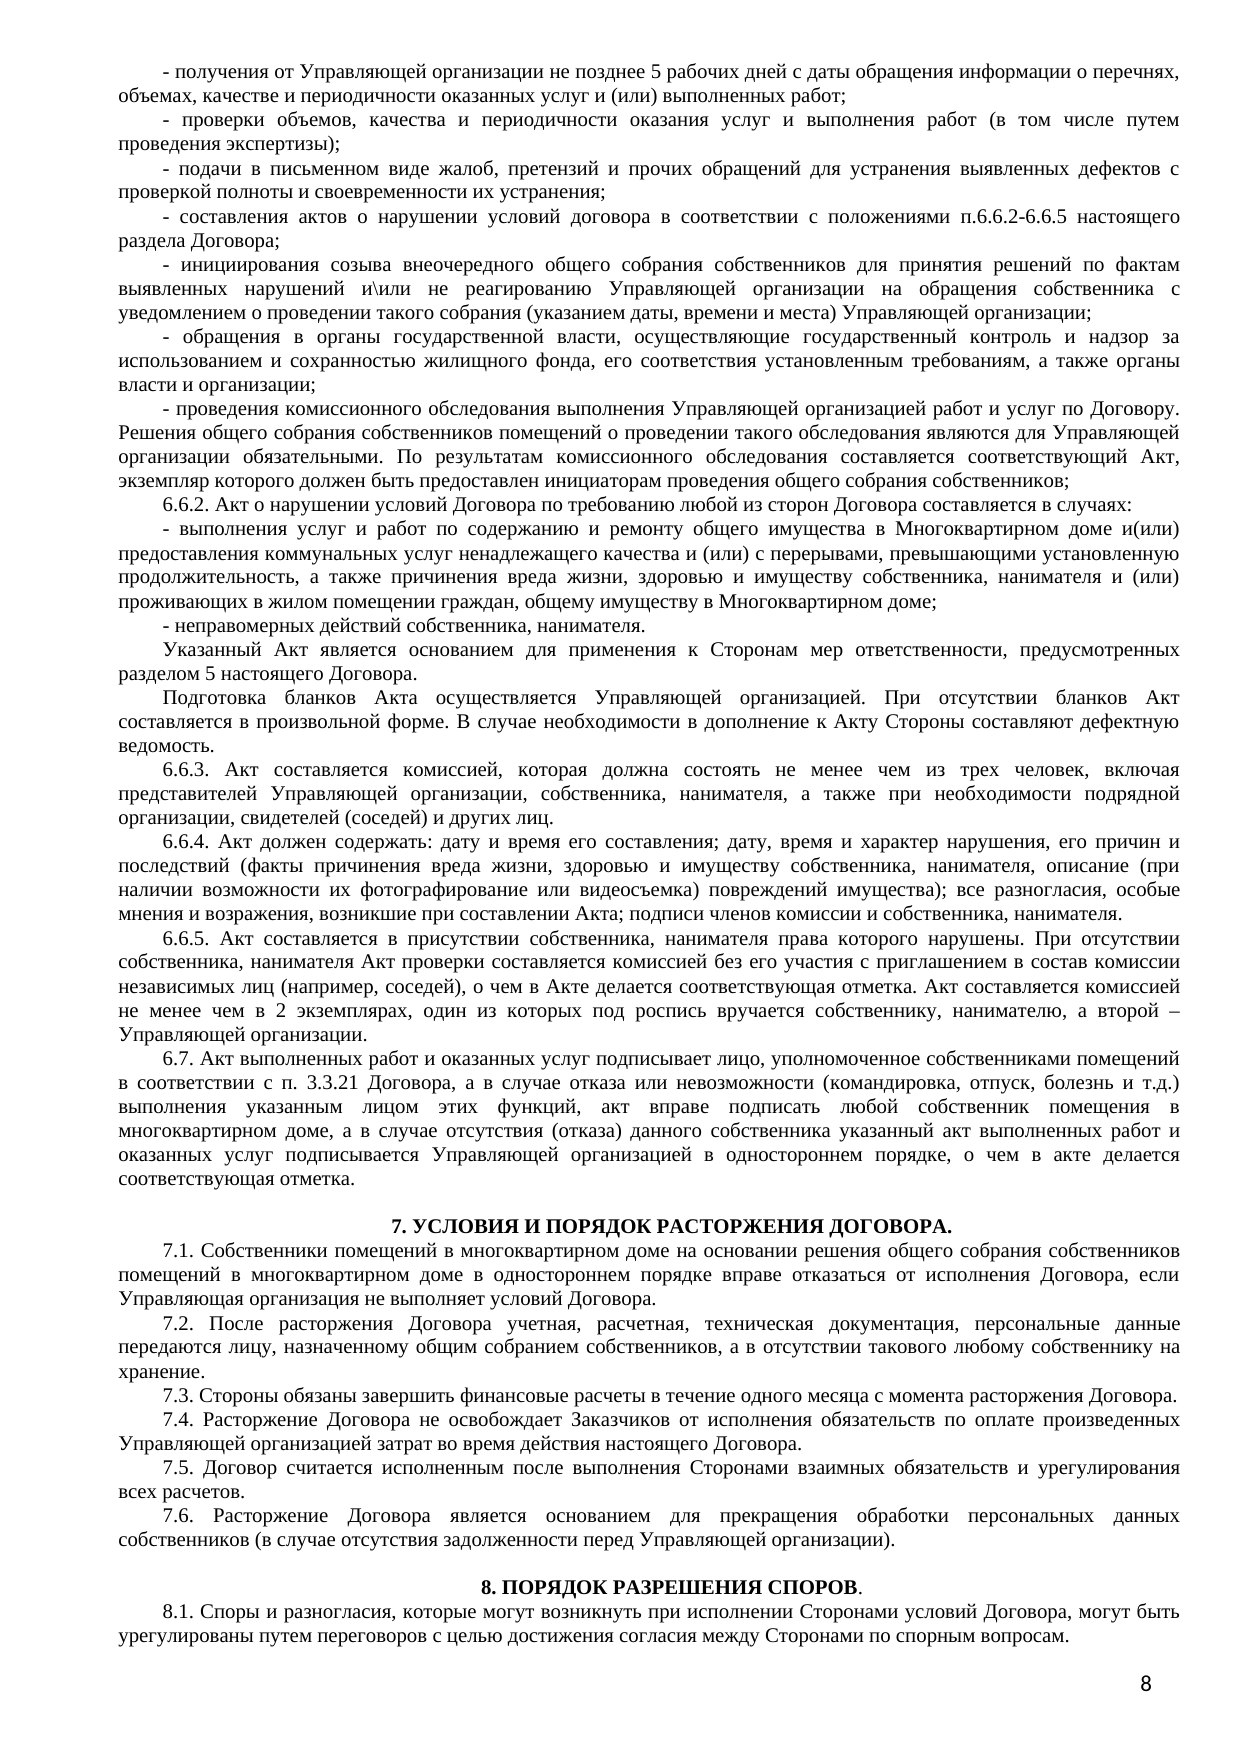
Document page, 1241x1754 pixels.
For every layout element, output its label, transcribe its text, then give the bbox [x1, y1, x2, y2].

text - получения от Управляющей организации не позднее 5 рабочих дней с даты обращения информации о перечнях, объемах, качестве и периодичности оказанных услуг и (или) выполненных работ; [118, 59, 1181, 107]
text 8.1. Споры и разногласия, которые могут возникнуть при исполнении Сторонами условий Договора, могут быть урегулированы путем переговоров с целью достижения согласия между Сторонами по спорным вопросам. [118, 1599, 1181, 1647]
text 6.6.2. Акт о нарушении условий Договора по требованию любой из сторон Договора составляется в случаях: [118, 492, 1181, 516]
text 7. УСЛОВИЯ И ПОРЯДОК РАСТОРЖЕНИЯ ДОГОВОРА. [118, 1214, 1181, 1238]
text 7.5. Договор считается исполненным после выполнения Сторонами взаимных обязательств и урегулирования всех расчетов. [118, 1455, 1181, 1503]
text - выполнения услуг и работ по содержанию и ремонту общего имущества в Многоквартирном доме и(или) предоставления коммунальных услуг ненадлежащего качества и (или) с перерывами, превышающими установленную продолжительность, а также причинения вреда жизни, здоровью и имуществу собственника, нанимателя и (или) проживающих в жилом помещении граждан, общему имуществу в Многоквартирном доме; [118, 516, 1181, 613]
text 7.2. После расторжения Договора учетная, расчетная, техническая документация, персональные данные передаются лицу, назначенному общим собранием собственников, а в отсутствии такового любому собственнику на хранение. [118, 1310, 1181, 1383]
text - проведения комиссионного обследования выполнения Управляющей организацией работ и услуг по Договору. Решения общего собрания собственников помещений о проведении такого обследования являются для Управляющей организации обязательными. По результатам комиссионного обследования составляется соответствующий Акт, экземпляр которого должен быть предоставлен инициаторам проведения общего собрания собственников; [118, 396, 1181, 492]
text 8. ПОРЯДОК РАЗРЕШЕНИЯ СПОРОВ. [118, 1575, 1181, 1599]
text 6.7. Акт выполненных работ и оказанных услуг подписывает лицо, уполномоченное собственниками помещений в соответствии с п. 3.3.21 Договора, а в случае отказа или невозможности (командировка, отпуск, болезнь и т.д.) выполнения указанным лицом этих функций, акт вправе подписать любой собственник помещения в многоквартирном доме, а в случае отсутствия (отказа) данного собственника указанный акт выполненных работ и оказанных услуг подписывается Управляющей организацией в одностороннем порядке, о чем в акте делается соответствующая отметка. [118, 1046, 1181, 1190]
text 6.6.3. Акт составляется комиссией, которая должна состоять не менее чем из трех человек, включая представителей Управляющей организации, собственника, нанимателя, а также при необходимости подрядной организации, свидетелей (соседей) и других лиц. [118, 757, 1181, 829]
text 6.6.5. Акт составляется в присутствии собственника, нанимателя права которого нарушены. При отсутствии собственника, нанимателя Акт проверки составляется комиссией без его участия с приглашением в состав комиссии независимых лиц (например, соседей), о чем в Акте делается соответствующая отметка. Акт составляется комиссией не менее чем в 2 экземплярах, один из которых под роспись вручается собственнику, нанимателю, а второй – Управляющей организации. [118, 925, 1181, 1046]
text - проверки объемов, качества и периодичности оказания услуг и выполнения работ (в том числе путем проведения экспертизы); [118, 107, 1181, 155]
text - подачи в письменном виде жалоб, претензий и прочих обращений для устранения выявленных дефектов с проверкой полноты и своевременности их устранения; [118, 155, 1181, 203]
text - инициирования созыва внеочередного общего собрания собственников для принятия решений по фактам выявленных нарушений и\или не реагированию Управляющей организации на обращения собственника с уведомлением о проведении такого собрания (указанием даты, времени и места) Управляющей организации; [118, 252, 1181, 324]
text - составления актов о нарушении условий договора в соответствии с положениями п.6.6.2-6.6.5 настоящего раздела Договора; [118, 203, 1181, 252]
text 7.1. Собственники помещений в многоквартирном доме на основании решения общего собрания собственников помещений в многоквартирном доме в одностороннем порядке вправе отказаться от исполнения Договора, если Управляющая организация не выполняет условий Договора. [118, 1238, 1181, 1310]
text - обращения в органы государственной власти, осуществляющие государственный контроль и надзор за использованием и сохранностью жилищного фонда, его соответствия установленным требованиям, а также органы власти и организации; [118, 324, 1181, 396]
text 7.6. Расторжение Договора является основанием для прекращения обработки персональных данных собственников (в случае отсутствия задолженности перед Управляющей организации). [118, 1503, 1181, 1551]
text 7.4. Расторжение Договора не освобождает Заказчиков от исполнения обязательств по оплате произведенных Управляющей организацией затрат во время действия настоящего Договора. [118, 1407, 1181, 1455]
text Подготовка бланков Акта осуществляется Управляющей организацией. При отсутствии бланков Акт составляется в произвольной форме. В случае необходимости в дополнение к Акту Стороны составляют дефектную ведомость. [118, 685, 1181, 757]
text - неправомерных действий собственника, нанимателя. [118, 613, 1181, 637]
text 7.3. Стороны обязаны завершить финансовые расчеты в течение одного месяца с момента расторжения Договора. [118, 1383, 1181, 1407]
text 6.6.4. Акт должен содержать: дату и время его составления; дату, время и характер нарушения, его причин и последствий (факты причинения вреда жизни, здоровью и имуществу собственника, нанимателя, описание (при наличии возможности их фотографирование или видеосъемка) повреждений имущества); все разногласия, особые мнения и возражения, возникшие при составлении Акта; подписи членов комиссии и собственника, нанимателя. [118, 829, 1181, 925]
text Указанный Акт является основанием для применения к Сторонам мер ответственности, предусмотренных разделом 5 настоящего Договора. [118, 637, 1181, 685]
